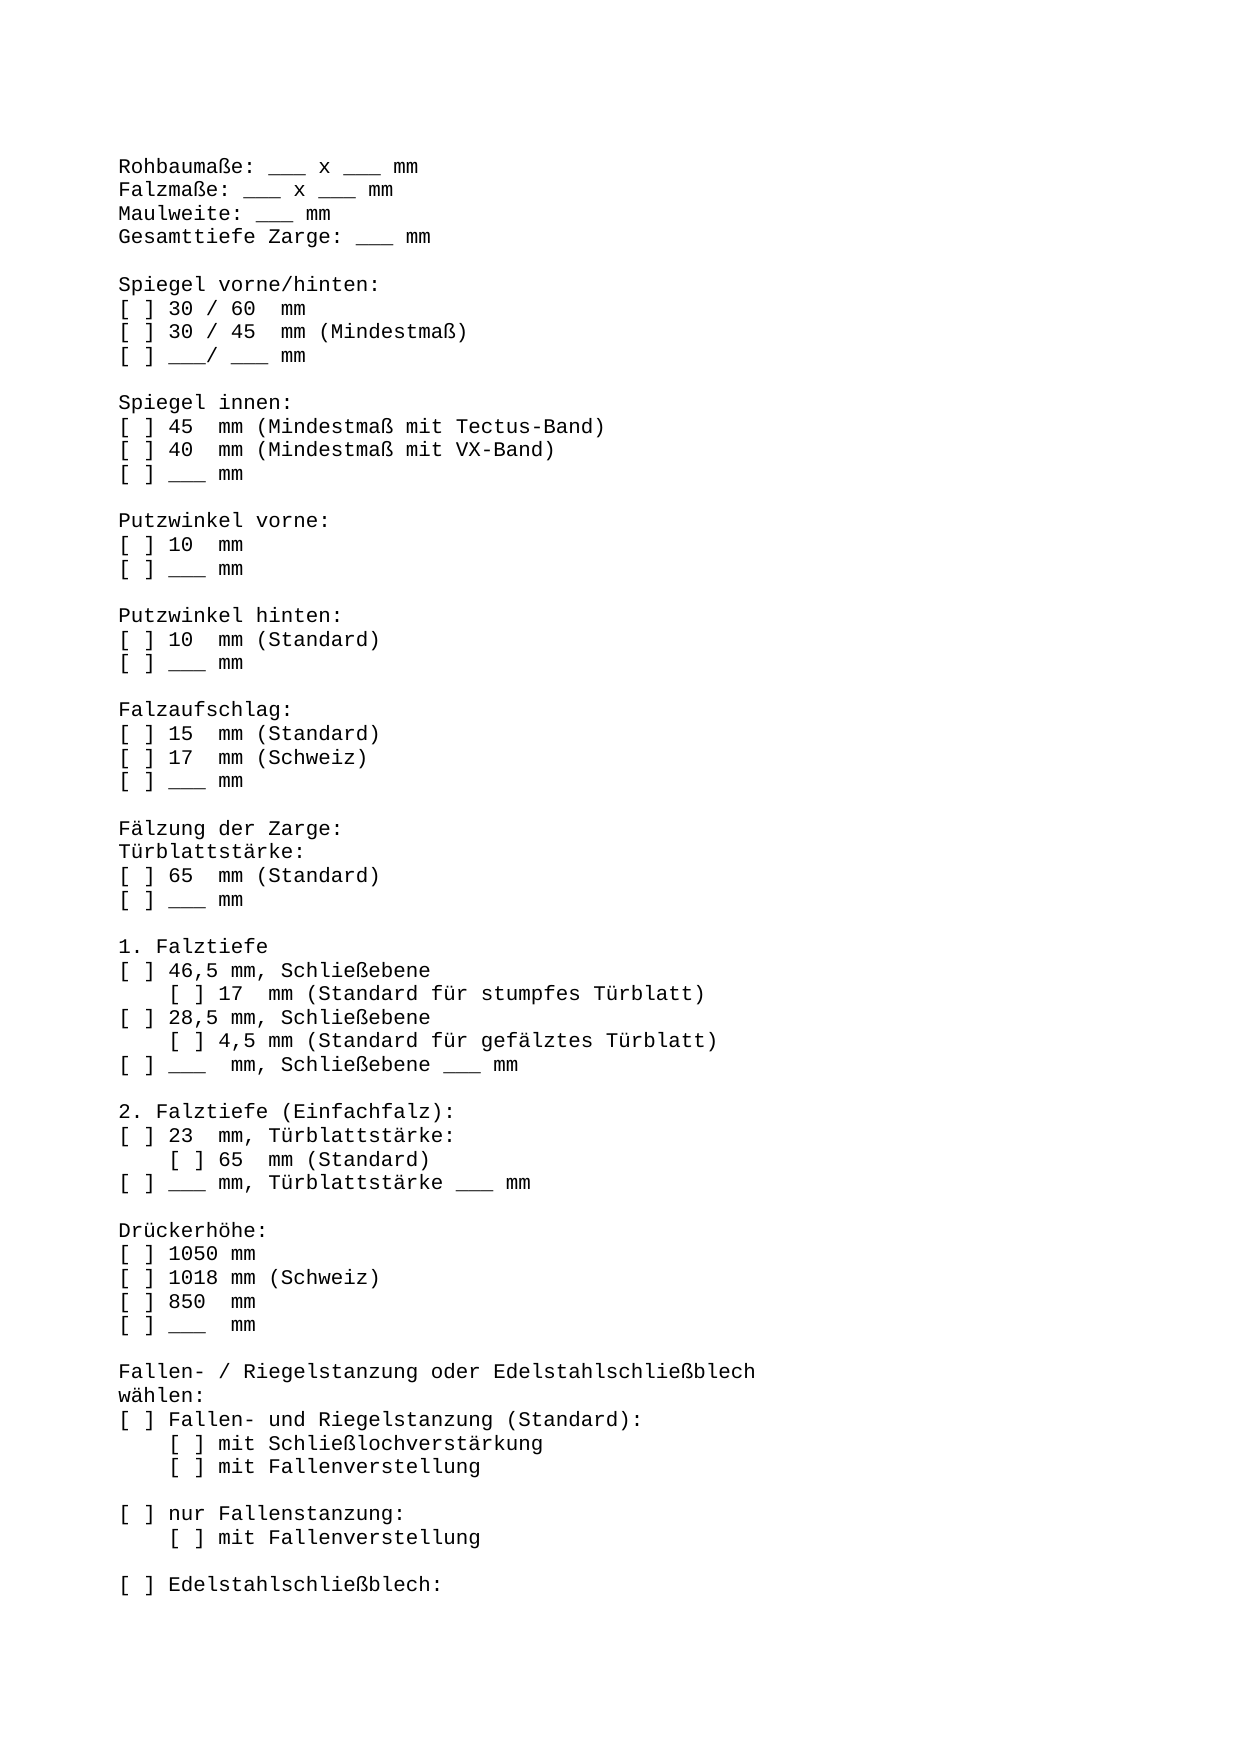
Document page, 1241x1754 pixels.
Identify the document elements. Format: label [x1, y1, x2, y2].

table_header [118, 156, 1085, 1598]
